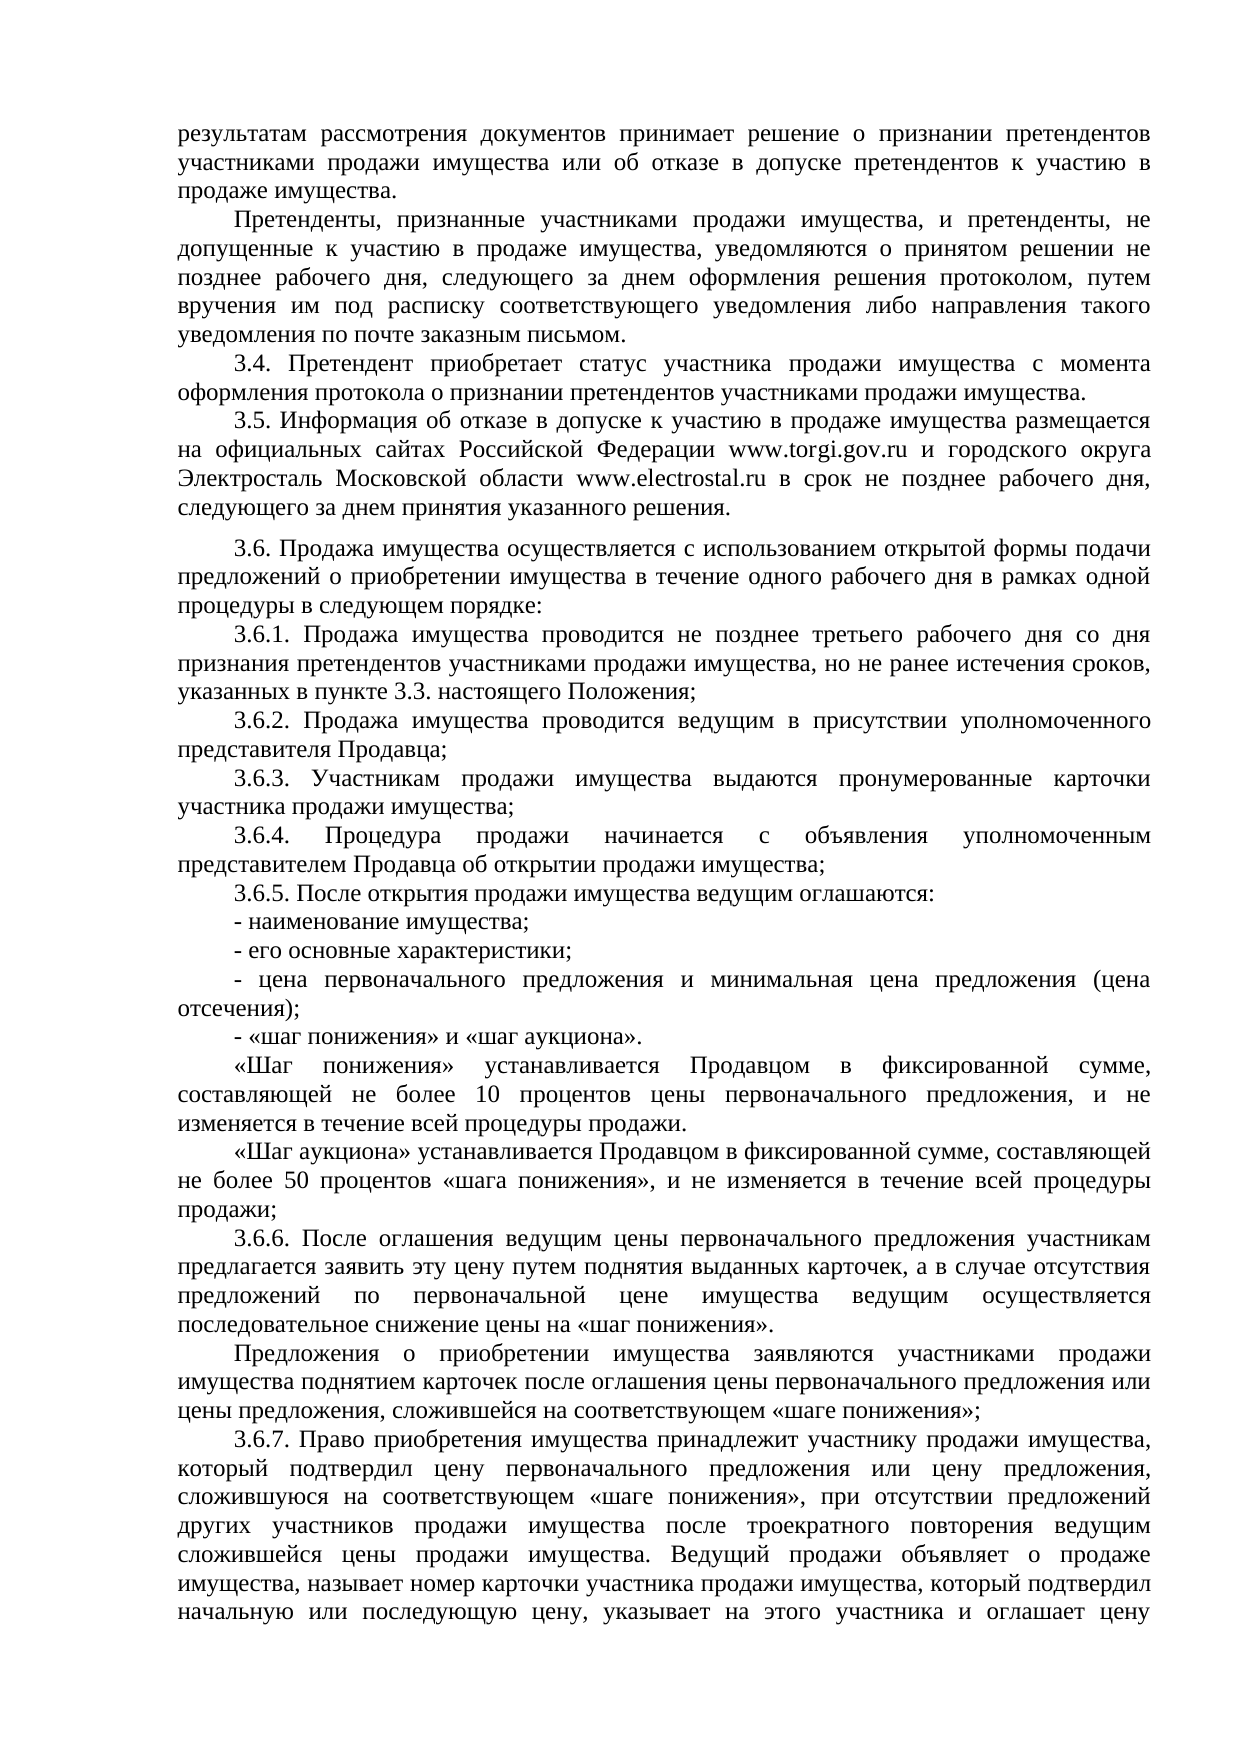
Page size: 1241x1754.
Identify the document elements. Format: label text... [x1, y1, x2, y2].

text Предложения о приобретении имущества заявляются участниками продажи имущества поднятием карточек после оглашения цены первоначального предложения или цены предложения, сложившейся на соответствующем «шаге понижения»; [177, 1338, 1152, 1424]
text - цена первоначального предложения и минимальная цена предложения (цена отсечения); [177, 964, 1152, 1021]
text 3.6.3. Участникам продажи имущества выдаются пронумерованные карточки участника продажи имущества; [177, 763, 1152, 820]
text - наименование имущества; [177, 906, 1152, 935]
text 3.5. Информация об отказе в допуске к участию в продаже имущества размещается на официальных сайтах Российской Федерации www.torgi.gov.ru и городского округа Электросталь Московской области www.electrostal.ru в срок не позднее рабочего дня, следующего за днем принятия указанного решения. [177, 406, 1152, 521]
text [177, 118, 1152, 204]
text 3.6. Продажа имущества осуществляется с использованием открытой формы подачи предложений о приобретении имущества в течение одного рабочего дня в рамках одной процедуры в следующем порядке: [177, 533, 1152, 619]
text 3.4. Претендент приобретает статус участника продажи имущества с момента оформления протокола о признании претендентов участниками продажи имущества. [177, 348, 1152, 406]
text - его основные характеристики; [177, 935, 1152, 964]
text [177, 1424, 1152, 1625]
text 3.6.4. Процедура продажи начинается с объявления уполномоченным представителем Продавца об открытии продажи имущества; [177, 820, 1152, 878]
text «Шаг аукциона» устанавливается Продавцом в фиксированной сумме, составляющей не более 50 процентов «шага понижения», и не изменяется в течение всей процедуры продажи; [177, 1136, 1152, 1223]
text - «шаг понижения» и «шаг аукциона». [177, 1021, 1152, 1050]
text 3.6.1. Продажа имущества проводится не позднее третьего рабочего дня со дня признания претендентов участниками продажи имущества, но не ранее истечения сроков, указанных в пункте 3.3. настоящего Положения; [177, 619, 1152, 705]
text 3.6.5. После открытия продажи имущества ведущим оглашаются: [177, 878, 1152, 906]
text «Шаг понижения» устанавливается Продавцом в фиксированной сумме, составляющей не более 10 процентов цены первоначального предложения, и не изменяется в течение всей процедуры продажи. [177, 1050, 1152, 1136]
text Претенденты, признанные участниками продажи имущества, и претенденты, не допущенные к участию в продаже имущества, уведомляются о принятом решении не позднее рабочего дня, следующего за днем оформления решения протоколом, путем вручения им под расписку соответствующего уведомления либо направления такого уведомления по почте заказным письмом. [177, 204, 1152, 348]
text 3.6.6. После оглашения ведущим цены первоначального предложения участникам предлагается заявить эту цену путем поднятия выданных карточек, а в случае отсутствия предложений по первоначальной цене имущества ведущим осуществляется последовательное снижение цены на «шаг понижения». [177, 1223, 1152, 1338]
text 3.6.2. Продажа имущества проводится ведущим в присутствии уполномоченного представителя Продавца; [177, 705, 1152, 763]
